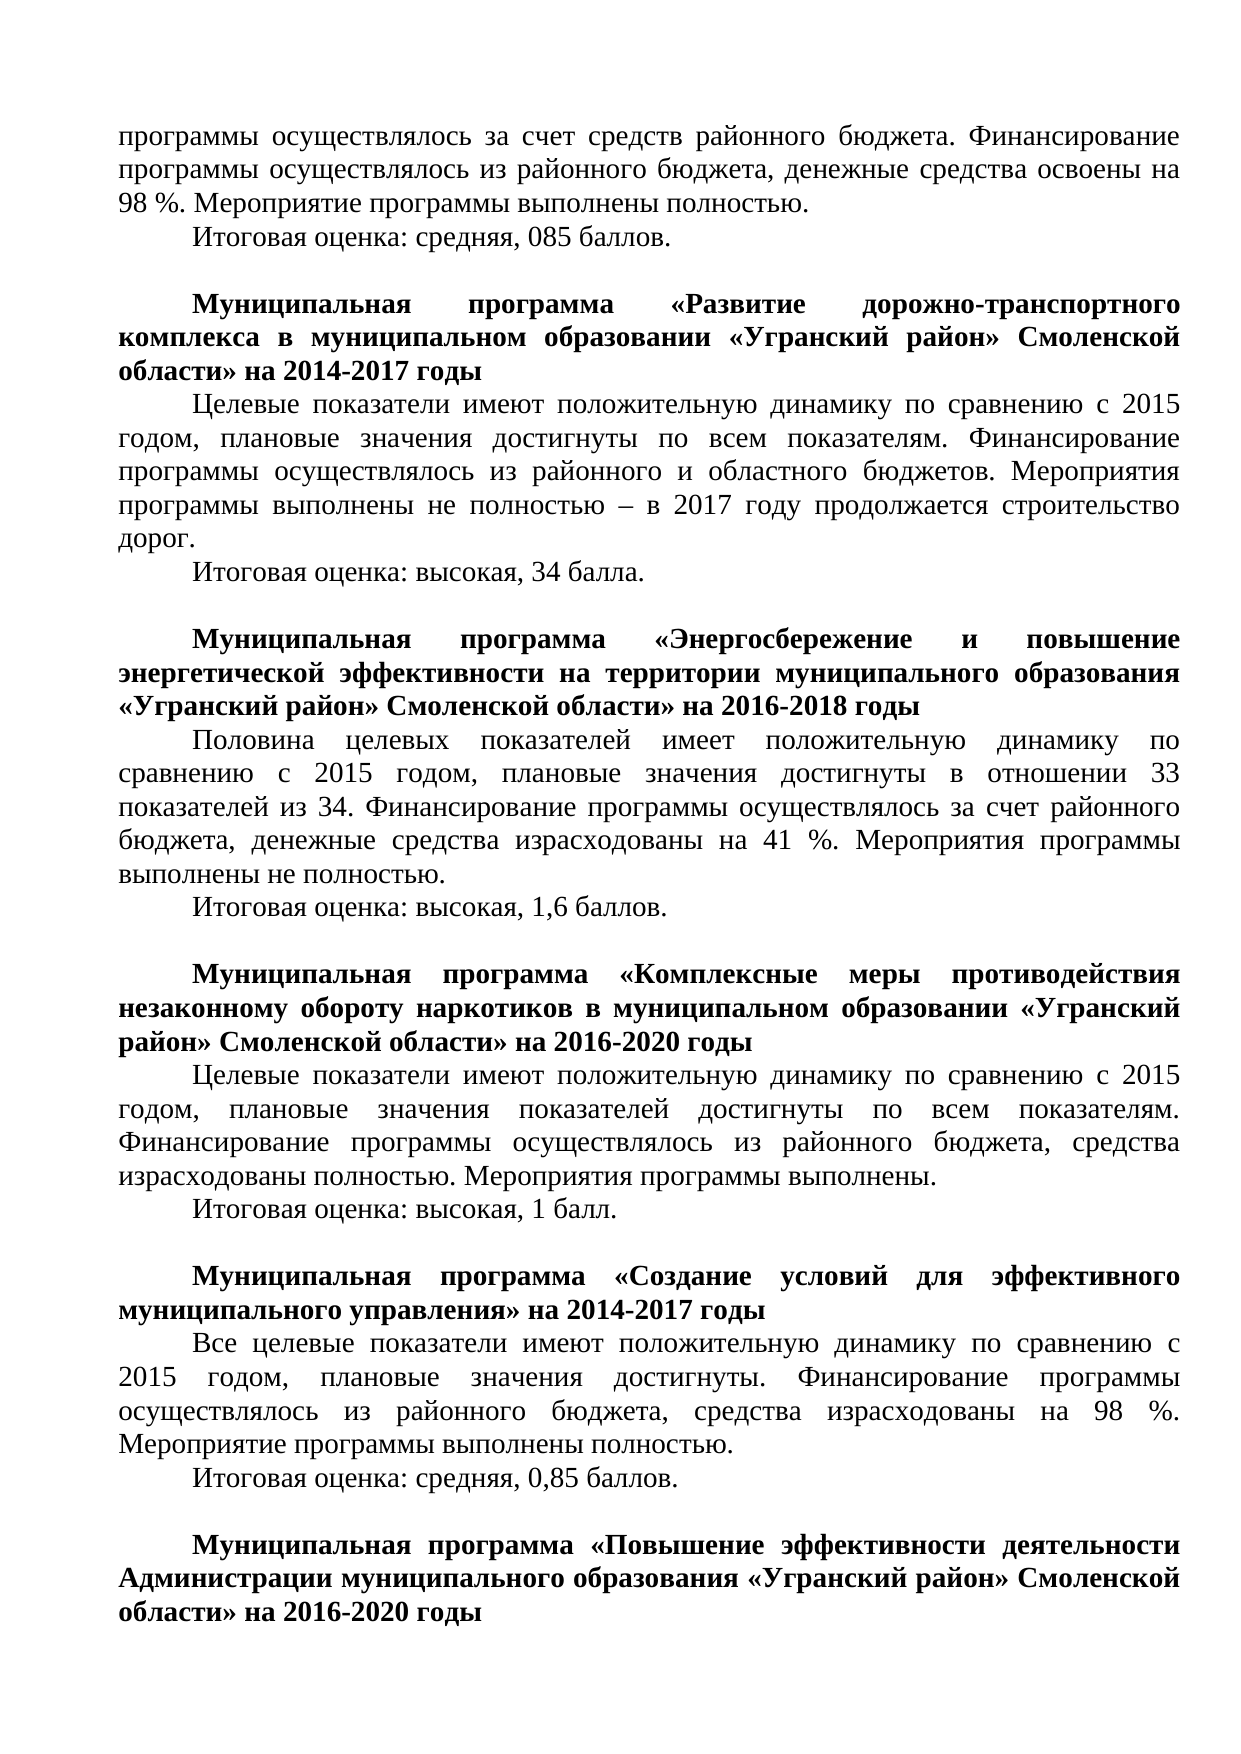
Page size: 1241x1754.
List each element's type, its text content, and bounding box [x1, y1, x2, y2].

text Муниципальная программа «Комплексные меры противодействия незаконному обороту наркотиков в муниципальном образовании «Угранский район» Смоленской области» на 2016-2020 годы [118, 957, 1181, 1057]
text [118, 118, 1181, 219]
text Муниципальная программа «Развитие дорожно-транспортного комплекса в муниципальном образовании «Угранский район» Смоленской области» на 2014-2017 годы [118, 286, 1181, 386]
text Муниципальная программа «Повышение эффективности деятельности Администрации муниципального образования «Угранский район» Смоленской области» на 2016-2020 годы [118, 1527, 1181, 1627]
text Муниципальная программа «Создание условий для эффективного муниципального управления» на 2014-2017 годы [118, 1258, 1181, 1326]
text Целевые показатели имеют положительную динамику по сравнению с 2015 годом, плановые значения достигнуты по всем показателям. Финансирование программы осуществлялось из районного и областного бюджетов. Мероприятия программы выполнены не полностью – в 2017 году продолжается строительство дорог. [118, 386, 1181, 554]
text Итоговая оценка: высокая, 1 балл. [118, 1191, 1181, 1225]
text Все целевые показатели имеют положительную динамику по сравнению с 2015 годом, плановые значения достигнуты. Финансирование программы осуществлялось из районного бюджета, средства израсходованы на 98 %. Мероприятие программы выполнены полностью. [118, 1326, 1181, 1460]
text Половина целевых показателей имеет положительную динамику по сравнению с 2015 годом, плановые значения достигнуты в отношении 33 показателей из 34. Финансирование программы осуществлялось за счет районного бюджета, денежные средства израсходованы на 41 %. Мероприятия программы выполнены не полностью. [118, 722, 1181, 889]
text Итоговая оценка: средняя, 0,85 баллов. [118, 1460, 1181, 1493]
text Итоговая оценка: средняя, 085 баллов. [118, 219, 1181, 252]
text Муниципальная программа «Энергосбережение и повышение энергетической эффективности на территории муниципального образования «Угранский район» Смоленской области» на 2016-2018 годы [118, 621, 1181, 722]
text Итоговая оценка: высокая, 1,6 баллов. [118, 889, 1181, 923]
text Целевые показатели имеют положительную динамику по сравнению с 2015 годом, плановые значения показателей достигнуты по всем показателям. Финансирование программы осуществлялось из районного бюджета, средства израсходованы полностью. Мероприятия программы выполнены. [118, 1057, 1181, 1191]
text Итоговая оценка: высокая, 34 балла. [118, 554, 1181, 588]
